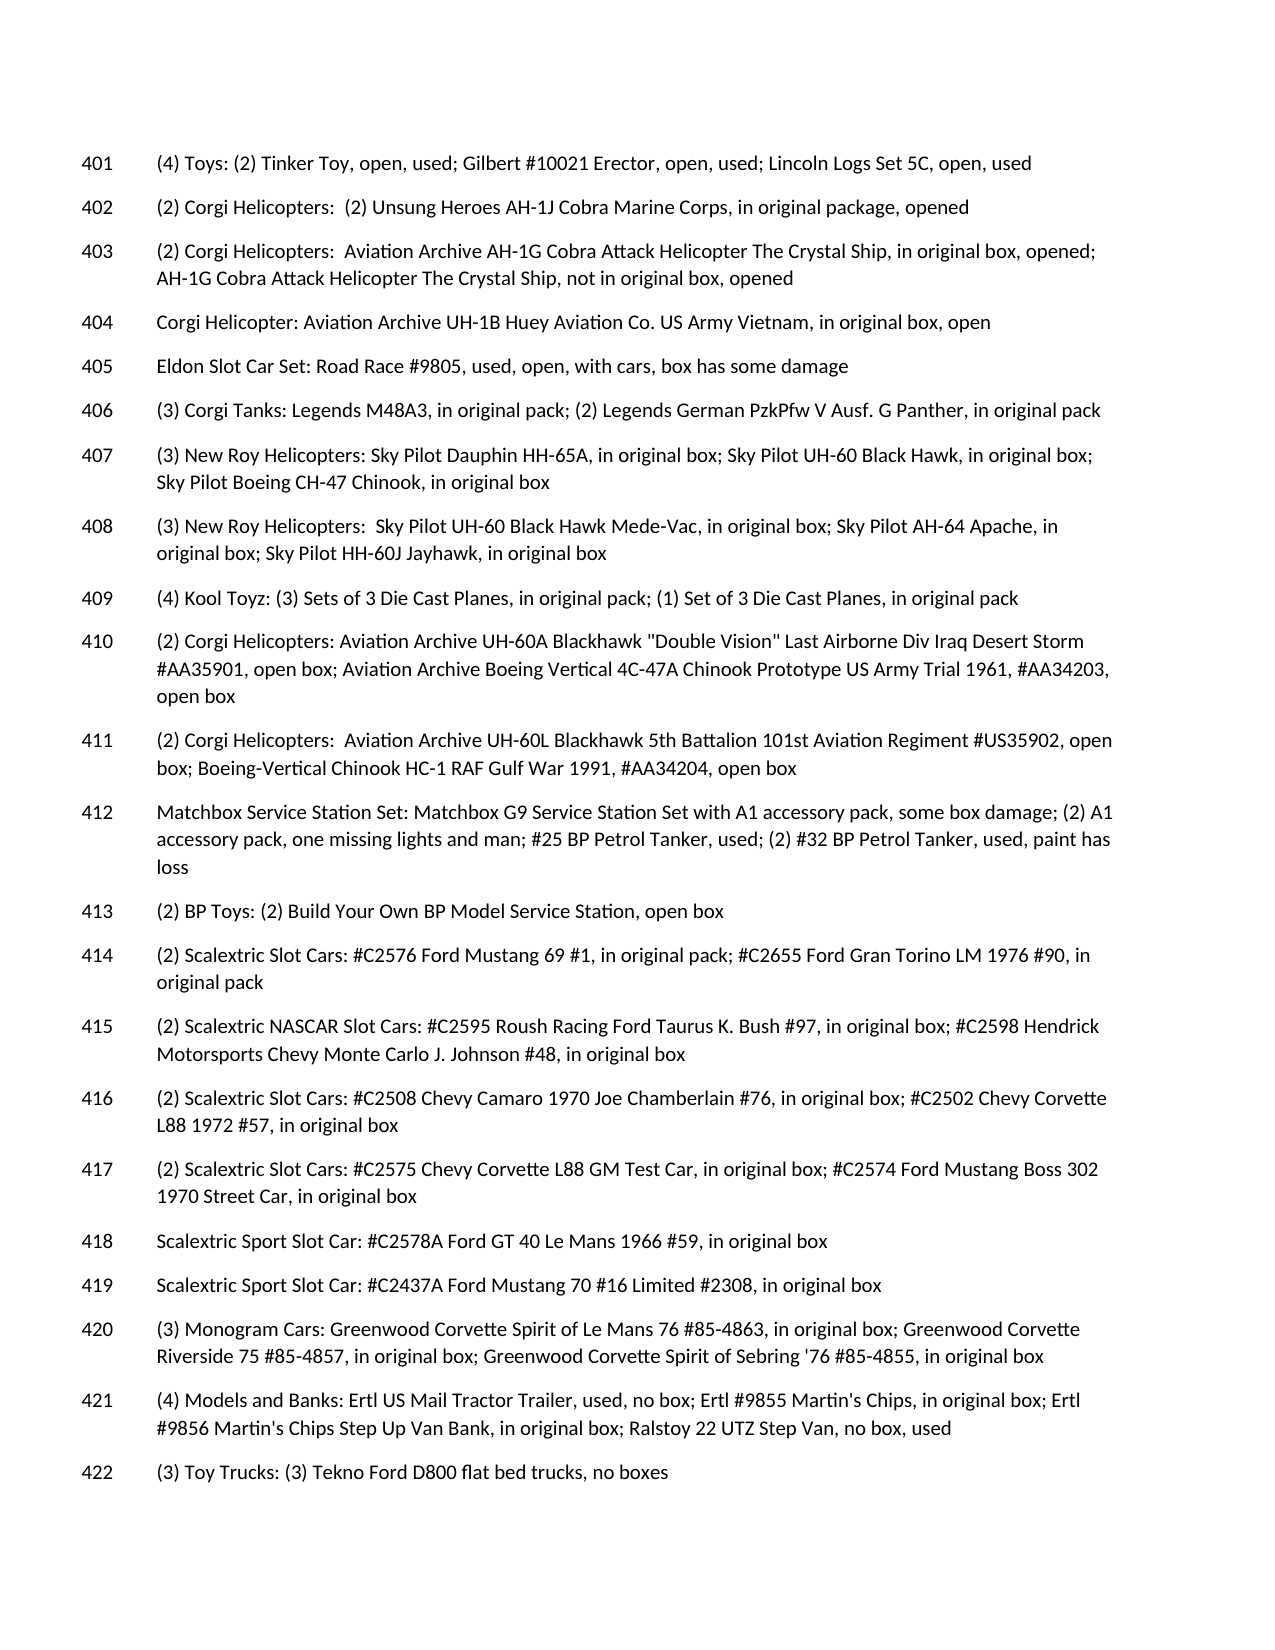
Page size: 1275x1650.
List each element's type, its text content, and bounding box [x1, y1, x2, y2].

text 409 (4) Kool Toyz: (3) Sets of 3 Die Cast Planes, in original pack; (1) Set of 3 Die Cast Planes, in original pack [81, 585, 1118, 610]
text 412 Matchbox Service Station Set: Matchbox G9 Service Station Set with A1 accessory pack, some box damage; (2) A1 accessory pack, one missing lights and man; #25 BP Petrol Tanker, used; (2) #32 BP Petrol Tanker, used, paint has loss [81, 799, 1118, 879]
text 403 (2) Corgi Helicopters: Aviation Archive AH-1G Cobra Attack Helicopter The Crystal Ship, in original box, opened; AH-1G Cobra Attack Helicopter The Crystal Ship, not in original box, opened [81, 238, 1118, 291]
text 411 (2) Corgi Helicopters: Aviation Archive UH-60L Blackhawk 5th Battalion 101st Aviation Regiment #US35902, open box; Boeing-Vertical Chinook HC-1 RAF Gulf War 1991, #AA34204, open box [81, 728, 1118, 780]
text 422 (3) Toy Trucks: (3) Tekno Ford D800 flat bed trucks, no boxes [81, 1459, 1118, 1484]
text 401 (4) Toys: (2) Tinker Toy, open, used; Gilbert #10021 Erector, open, used; Lincoln Logs Set 5C, open, used [81, 150, 1118, 175]
text 415 (2) Scalextric NASCAR Slot Cars: #C2595 Roush Racing Ford Taurus K. Bush #97, in original box; #C2598 Hendrick Motorsports Chevy Monte Carlo J. Johnson #48, in original box [81, 1013, 1118, 1066]
text 410 (2) Corgi Helicopters: Aviation Archive UH-60A Blackhawk "Double Vision" Last Airborne Div Iraq Desert Storm #AA35901, open box; Aviation Archive Boeing Vertical 4C-47A Chinook Prototype US Army Trial 1961, #AA34203, open box [81, 629, 1118, 709]
text 416 (2) Scalextric Slot Cars: #C2508 Chevy Camaro 1970 Joe Chamberlain #76, in original box; #C2502 Chevy Corvette L88 1972 #57, in original box [81, 1085, 1118, 1138]
text 420 (3) Monogram Cars: Greenwood Corvette Spirit of Le Mans 76 #85-4863, in original box; Greenwood Corvette Riverside 75 #85-4857, in original box; Greenwood Corvette Spirit of Sebring '76 #85-4855, in original box [81, 1316, 1118, 1369]
text 402 (2) Corgi Helicopters: (2) Unsung Heroes AH-1J Cobra Marine Corps, in original package, opened [81, 194, 1118, 219]
text 408 (3) New Roy Helicopters: Sky Pilot UH-60 Black Hawk Mede-Vac, in original box; Sky Pilot AH-64 Apache, in original box; Sky Pilot HH-60J Jayhawk, in original box [81, 513, 1118, 566]
text 419 Scalextric Sport Slot Car: #C2437A Ford Mustang 70 #16 Limited #2308, in original box [81, 1272, 1118, 1297]
text 421 (4) Models and Banks: Ertl US Mail Tractor Trailer, used, no box; Ertl #9855 Martin's Chips, in original box; Ertl #9856 Martin's Chips Step Up Van Bank, in original box; Ralstoy 22 UTZ Step Van, no box, used [81, 1387, 1118, 1440]
text 404 Corgi Helicopter: Aviation Archive UH-1B Huey Aviation Co. US Army Vietnam, in original box, open [81, 309, 1118, 335]
text 407 (3) New Roy Helicopters: Sky Pilot Dauphin HH-65A, in original box; Sky Pilot UH-60 Black Hawk, in original box; Sky Pilot Boeing CH-47 Chinook, in original box [81, 442, 1118, 494]
text 413 (2) BP Toys: (2) Build Your Own BP Model Service Station, open box [81, 898, 1118, 923]
text 414 (2) Scalextric Slot Cars: #C2576 Ford Mustang 69 #1, in original pack; #C2655 Ford Gran Torino LM 1976 #90, in original pack [81, 942, 1118, 995]
text 417 (2) Scalextric Slot Cars: #C2575 Chevy Corvette L88 GM Test Car, in original box; #C2574 Ford Mustang Boss 302 1970 Street Car, in original box [81, 1156, 1118, 1209]
text 418 Scalextric Sport Slot Car: #C2578A Ford GT 40 Le Mans 1966 #59, in original box [81, 1228, 1118, 1253]
text 406 (3) Corgi Tanks: Legends M48A3, in original pack; (2) Legends German PzkPfw V Ausf. G Panther, in original pack [81, 398, 1118, 423]
text 405 Eldon Slot Car Set: Road Race #9805, used, open, with cars, box has some damage [81, 354, 1118, 379]
